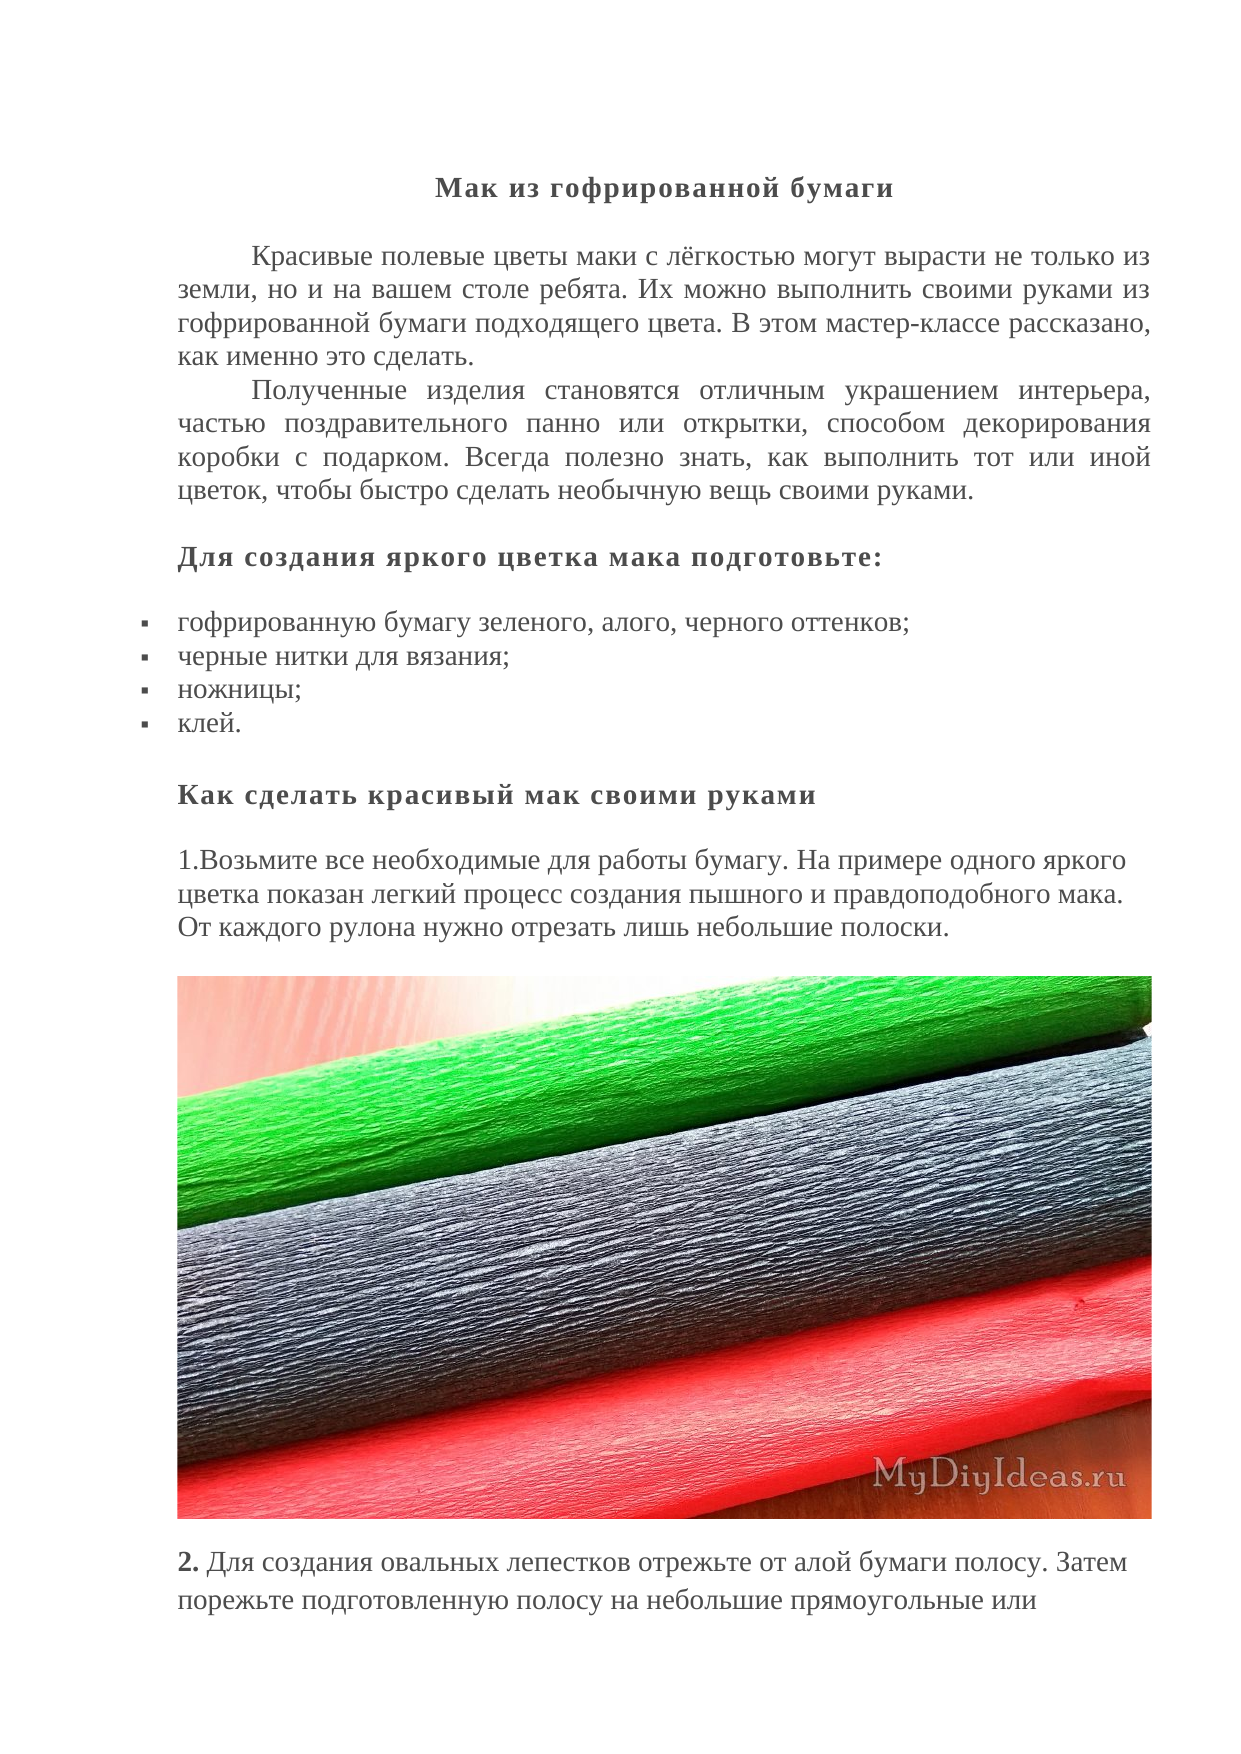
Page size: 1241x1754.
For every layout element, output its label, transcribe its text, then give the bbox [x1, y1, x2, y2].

subtitle Мак из гофрированной бумаги [177, 149, 1152, 204]
list гофрированную бумагу зеленого, алого, черного оттенков; [140, 604, 1152, 638]
text Красивые полевые цветы маки с лёгкостью могут вырасти не только из земли, но и на вашем столе ребята. Их можно выполнить своими руками из гофрированной бумаги подходящего цвета. В этом мастер-классе рассказано, как именно это сделать. [177, 238, 1152, 372]
text 1.Возьмите все необходимые для работы бумагу. На примере одного яркого цветка показан легкий процесс создания пышного и правдоподобного мака. От каждого рулона нужно отрезать лишь небольшие полоски. [177, 842, 1152, 943]
list клей. [140, 705, 1152, 738]
text Как сделать красивый мак своими руками [177, 777, 1152, 811]
list черные нитки для вязания; [140, 638, 1152, 671]
text Полученные изделия становятся отличным украшением интерьера, частью поздравительного панно или открытки, способом декорирования коробки с подарком. Всегда полезно знать, как выполнить тот или иной цветок, чтобы быстро сделать необычную вещь своими руками. [177, 372, 1152, 506]
text Для создания яркого цветка мака подготовьте: [177, 539, 1152, 573]
list ножницы; [140, 671, 1152, 705]
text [177, 1544, 1152, 1616]
picture [177, 976, 1152, 1519]
